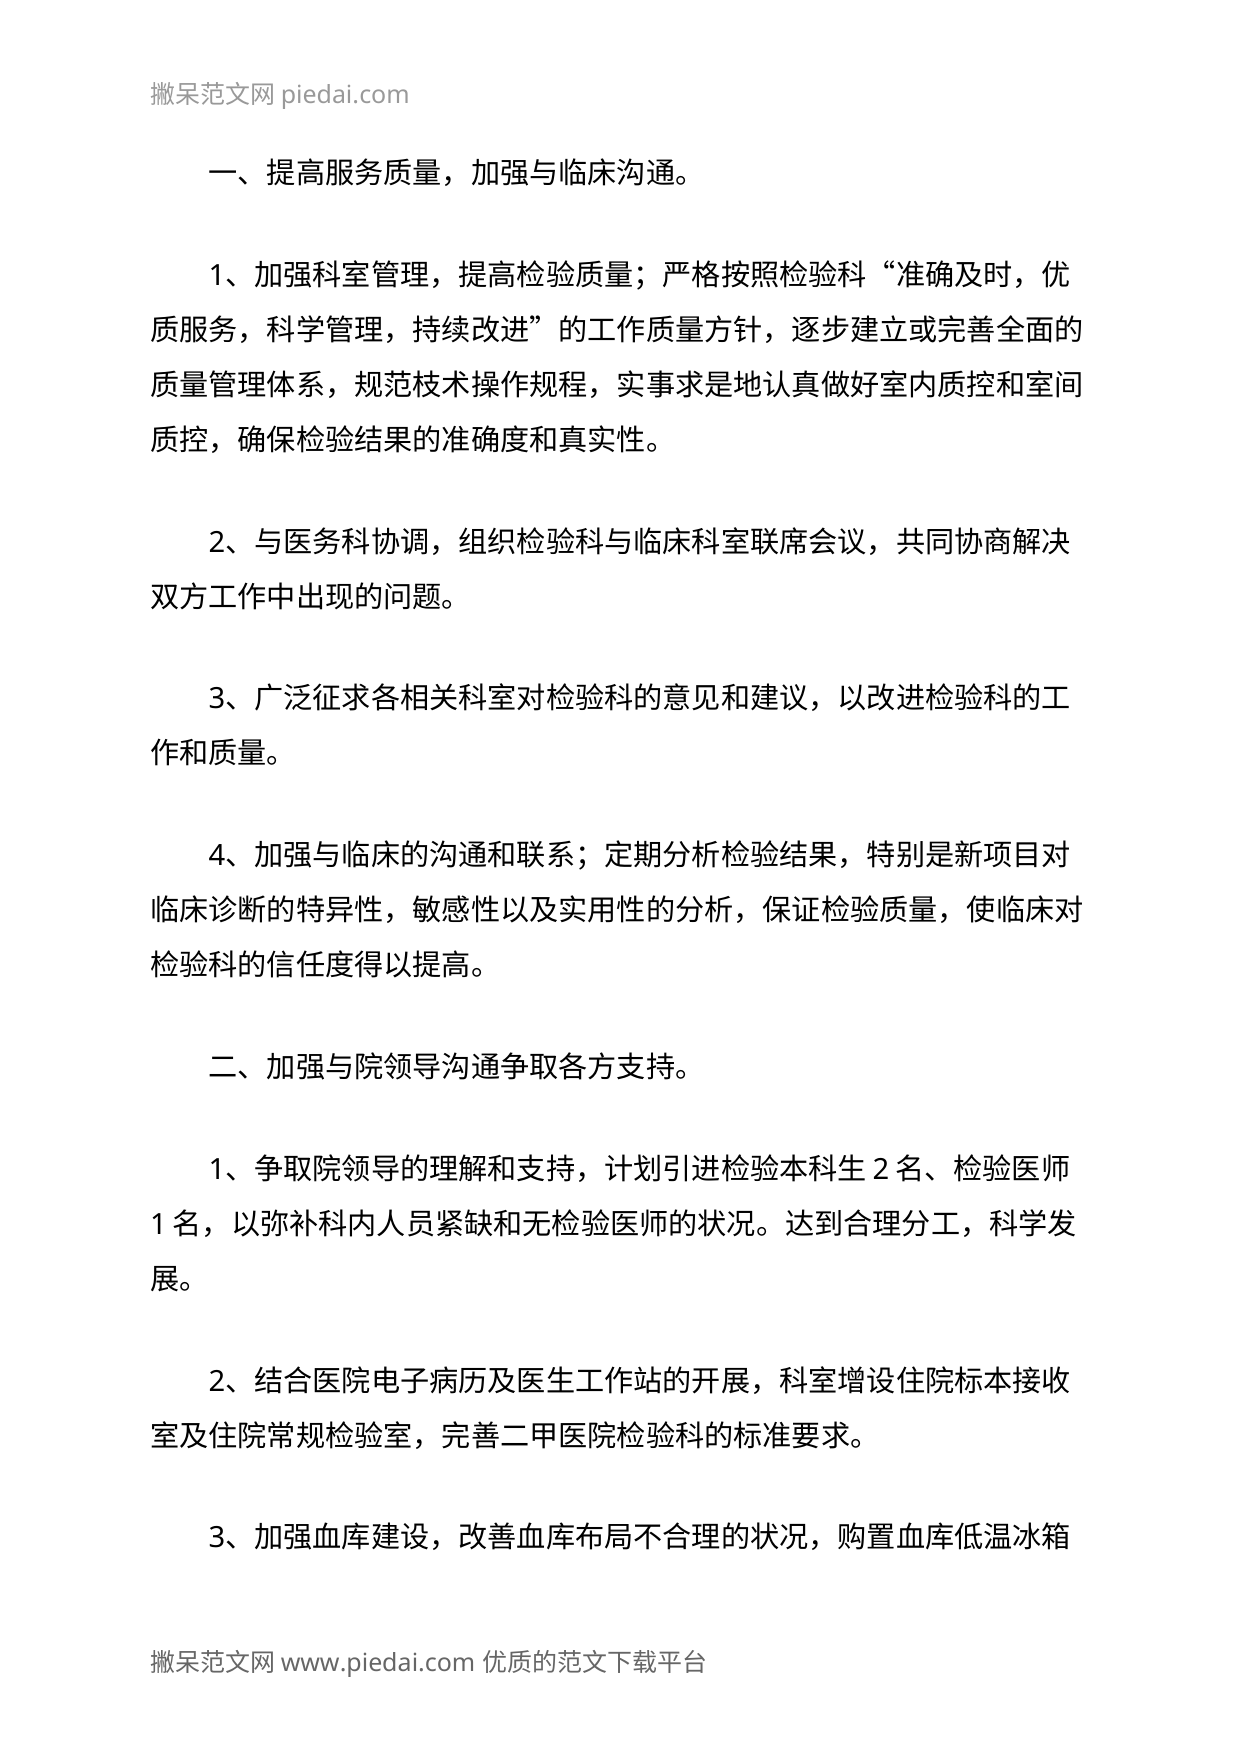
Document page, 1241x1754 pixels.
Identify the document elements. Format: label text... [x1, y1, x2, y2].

text 3、广泛征求各相关科室对检验科的意见和建议，以改进检验科的工作和质量。 [150, 675, 1090, 772]
text 二、加强与院领导沟通争取各方支持。 [150, 1043, 1090, 1086]
text 一、提高服务质量，加强与临床沟通。 [150, 150, 1090, 192]
text 2、与医务科协调，组织检验科与临床科室联席会议，共同协商解决双方工作中出现的问题。 [150, 518, 1090, 616]
text 4、加强与临床的沟通和联系；定期分析检验结果，特别是新项目对临床诊断的特异性，敏感性以及实用性的分析，保证检验质量，使临床对检验科的信任度得以提高。 [150, 832, 1090, 984]
text 2、结合医院电子病历及医生工作站的开展，科室增设住院标本接收室及住院常规检验室，完善二甲医院检验科的标准要求。 [150, 1357, 1090, 1454]
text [150, 1514, 1090, 1556]
text 1、加强科室管理，提高检验质量；严格按照检验科“准确及时，优质服务，科学管理，持续改进”的工作质量方针，逐步建立或完善全面的质量管理体系，规范枝术操作规程，实事求是地认真做好室内质控和室间质控，确保检验结果的准确度和真实性。 [150, 252, 1090, 459]
text 1、争取院领导的理解和支持，计划引进检验本科生2名、检验医师1名，以弥补科内人员紧缺和无检验医师的状况。达到合理分工，科学发展。 [150, 1145, 1090, 1298]
